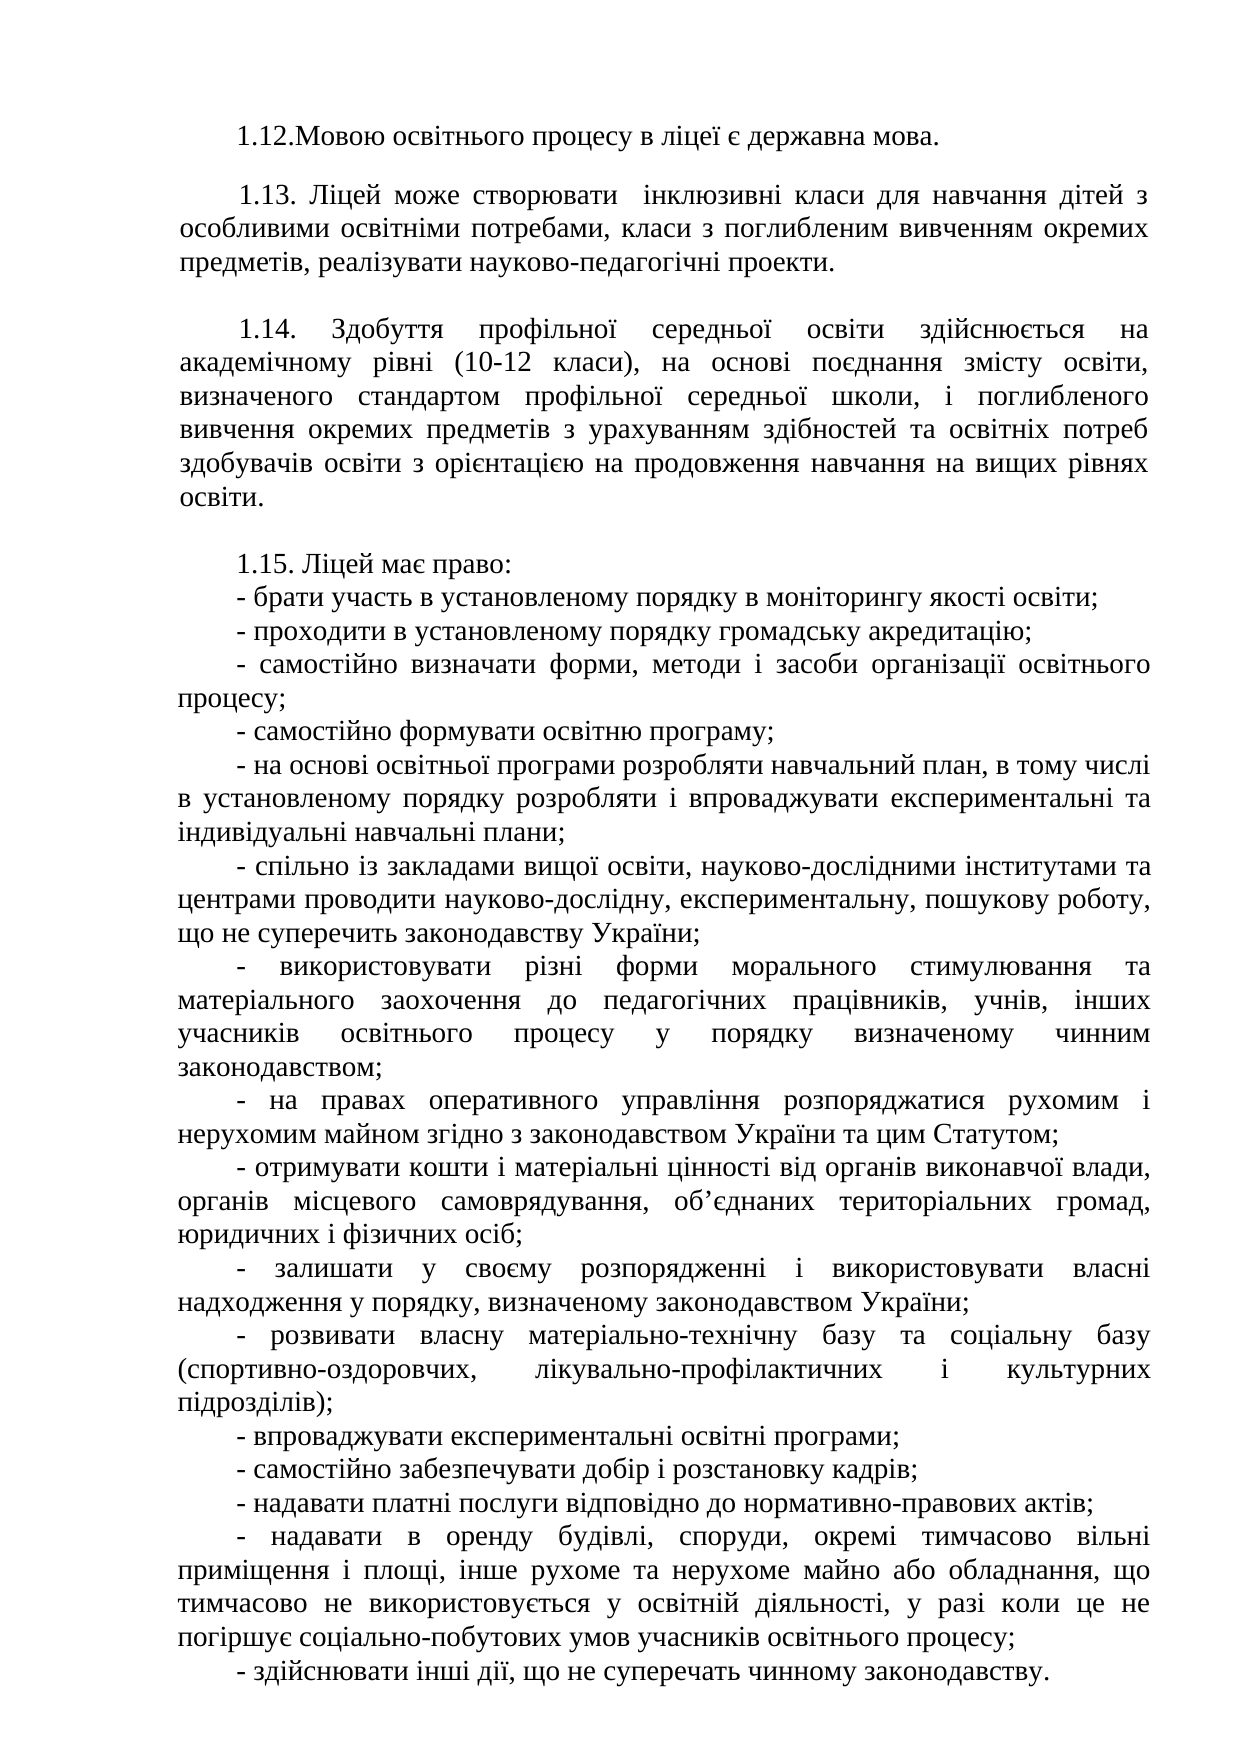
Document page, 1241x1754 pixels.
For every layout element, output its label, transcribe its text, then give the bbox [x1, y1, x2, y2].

text 1.15. Ліцей має право: [177, 546, 1152, 579]
text - використовувати різні форми морального стимулювання та матеріального заохочення до педагогічних працівників, учнів, інших учасників освітнього процесу у порядку визначеному чинним законодавством; [177, 948, 1152, 1082]
text - спільно із закладами вищої освіти, науково-дослідними інститутами та центрами проводити науково-дослідну, експериментальну, пошукову роботу, що не суперечить законодавству України; [177, 848, 1152, 948]
text - брати участь в установленому порядку в моніторингу якості освіти; [177, 579, 1152, 613]
text - самостійно визначати форми, методи і засоби організації освітнього процесу; [177, 646, 1152, 713]
text 1.12.Мовою освітнього процесу в ліцеї є державна мова. [177, 118, 1152, 152]
text - надавати в оренду будівлі, споруди, окремі тимчасово вільні приміщення і площі, інше рухоме та нерухоме майно або обладнання, що тимчасово не використовується у освітній діяльності, у разі коли це не погіршує соціально-побутових умов учасників освітнього процесу; [177, 1518, 1152, 1653]
text - впроваджувати експериментальні освітні програми; [177, 1418, 1152, 1451]
text - здійснювати інші дії, що не суперечать чинному законодавству. [177, 1653, 1152, 1686]
text - самостійно забезпечувати добір і розстановку кадрів; [177, 1451, 1152, 1485]
text - проходити в установленому порядку громадську акредитацію; [177, 613, 1152, 646]
text - отримувати кошти і матеріальні цінності від органів виконавчої влади, органів місцевого самоврядування, об’єднаних територіальних громад, юридичних і фізичних осіб; [177, 1149, 1152, 1250]
text - на основі освітньої програми розробляти навчальний план, в тому числі в установленому порядку розробляти і впроваджувати експериментальні та індивідуальні навчальні плани; [177, 747, 1152, 848]
text - самостійно формувати освітню програму; [177, 713, 1152, 747]
text 1.13. Ліцей може створювати інклюзивні класи для навчання дітей з особливими освітніми потребами, класи з поглибленим вивченням окремих предметів, реалізувати науково-педагогічні проекти. [179, 177, 1149, 277]
text - залишати у своєму розпорядженні і використовувати власні надходження у порядку, визначеному законодавством України; [177, 1250, 1152, 1317]
text - розвивати власну матеріально-технічну базу та соціальну базу (спортивно-оздоровчих, лікувально-профілактичних і культурних підрозділів); [177, 1317, 1152, 1418]
text - надавати платні послуги відповідно до нормативно-правових актів; [177, 1485, 1152, 1518]
text - на правах оперативного управління розпоряджатися рухомим і нерухомим майном згідно з законодавством України та цим Статутом; [177, 1082, 1152, 1149]
text 1.14. Здобуття профільної середньої освіти здійснюється на академічному рівні (10-12 класи), на основі поєднання змісту освіти, визначеного стандартом профільної середньої школи, і поглибленого вивчення окремих предметів з урахуванням здібностей та освітніх потреб здобувачів освіти з орієнтацією на продовження навчання на вищих рівнях освіти. [179, 311, 1149, 512]
